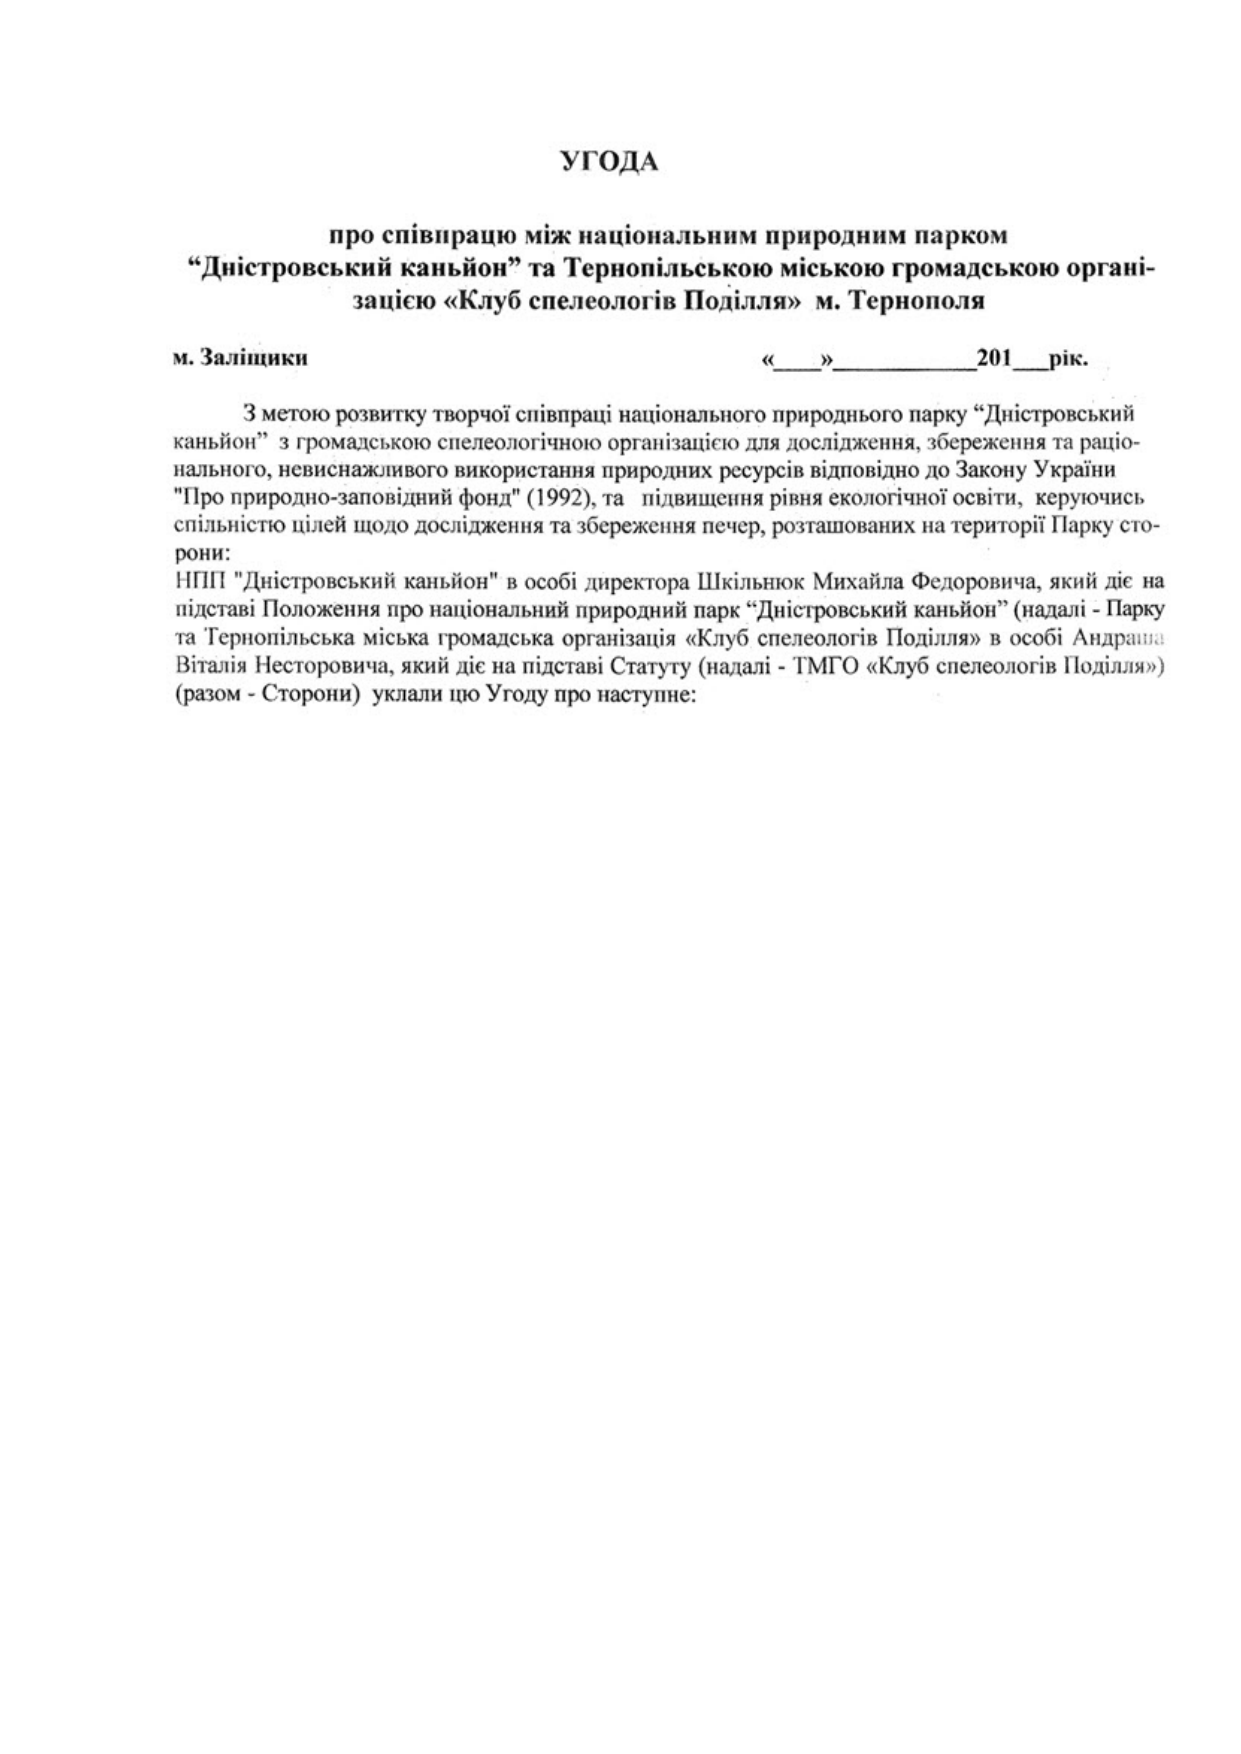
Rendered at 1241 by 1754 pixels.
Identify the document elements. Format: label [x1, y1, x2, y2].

picture [59, 118, 1221, 726]
